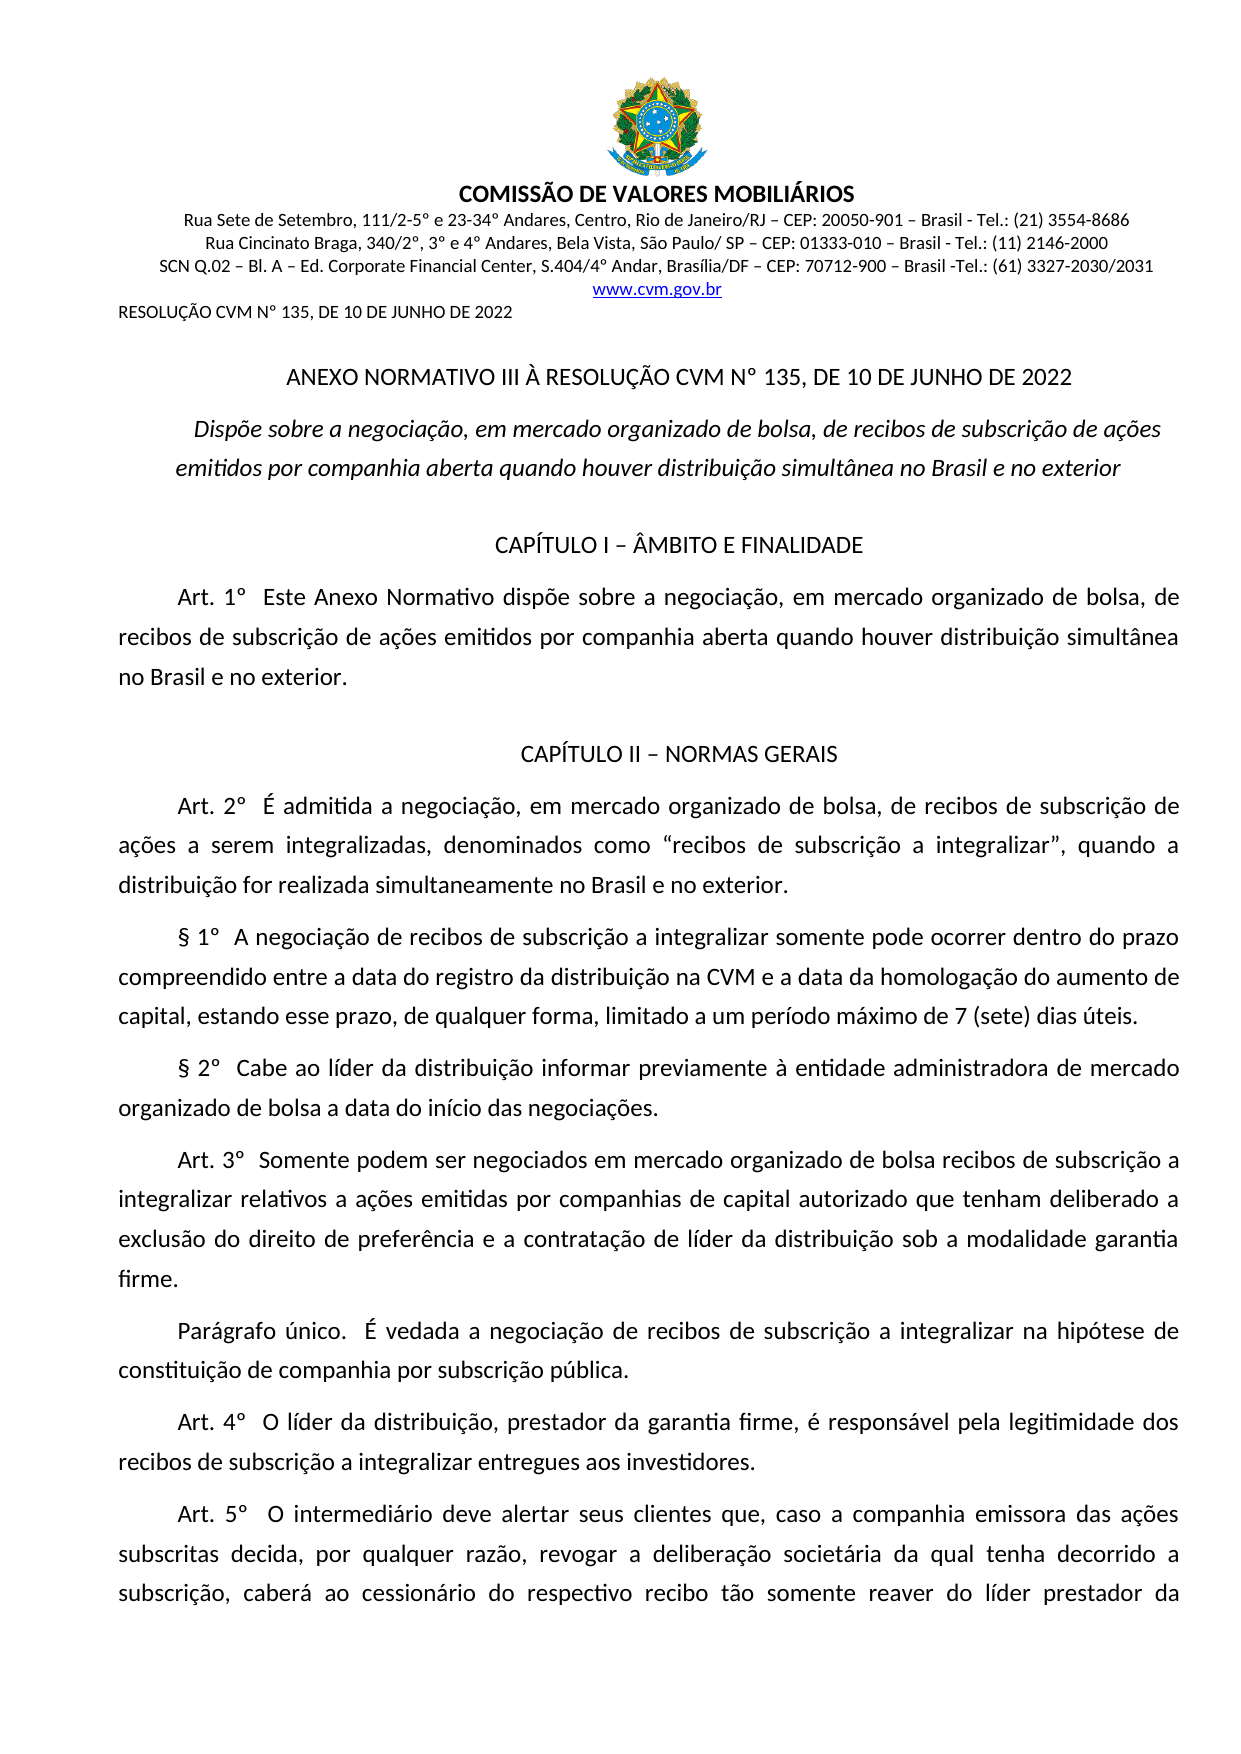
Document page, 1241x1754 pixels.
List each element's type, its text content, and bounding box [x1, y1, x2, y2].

picture [603, 75, 711, 179]
text Dispõe sobre a negociação, em mercado organizado de bolsa, de recibos de subscrição de ações emitidos por companhia aberta quando houver distribuição simultânea no Brasil e no exterior [118, 413, 1181, 483]
text Art. 3º Somente podem ser negociados em mercado organizado de bolsa recibos de subscrição a integralizar relativos a ações emitidas por companhias de capital autorizado que tenham deliberado a exclusão do direito de preferência e a contratação de líder da distribuição sob a modalidade garantia firme. [118, 1144, 1181, 1293]
text Art. 1º Este Anexo Normativo dispõe sobre a negociação, em mercado organizado de bolsa, de recibos de subscrição de ações emitidos por companhia aberta quando houver distribuição simultânea no Brasil e no exterior. [118, 582, 1181, 691]
text Parágrafo único. É vedada a negociação de recibos de subscrição a integralizar na hipótese de constituição de companhia por subscrição pública. [118, 1315, 1181, 1385]
text Art. 4º O líder da distribuição, prestador da garantia firme, é responsável pela legitimidade dos recibos de subscrição a integralizar entregues aos investidores. [118, 1407, 1181, 1477]
text § 2º Cabe ao líder da distribuição informar previamente à entidade administradora de mercado organizado de bolsa a data do início das negociações. [118, 1052, 1181, 1122]
text ANEXO NORMATIVO III À RESOLUÇÃO CVM Nº [118, 361, 1181, 391]
text CAPÍTULO II – NORMAS GERAIS [118, 738, 1181, 768]
text CAPÍTULO I – ÂMBITO E FINALIDADE [118, 529, 1181, 560]
text § 1º A negociação de recibos de subscrição a integralizar somente pode ocorrer dentro do prazo compreendido entre a data do registro da distribuição na CVM e a data da homologação do aumento de capital, estando esse prazo, de qualquer forma, limitado a um período máximo de 7 (sete) dias úteis. [118, 921, 1181, 1031]
text Art. 2º É admitida a negociação, em mercado organizado de bolsa, de recibos de subscrição de ações a serem integralizadas, denominados como “recibos de subscrição a integralizar”, quando a distribuição for realizada simultaneamente no Brasil e no exterior. [118, 790, 1181, 899]
